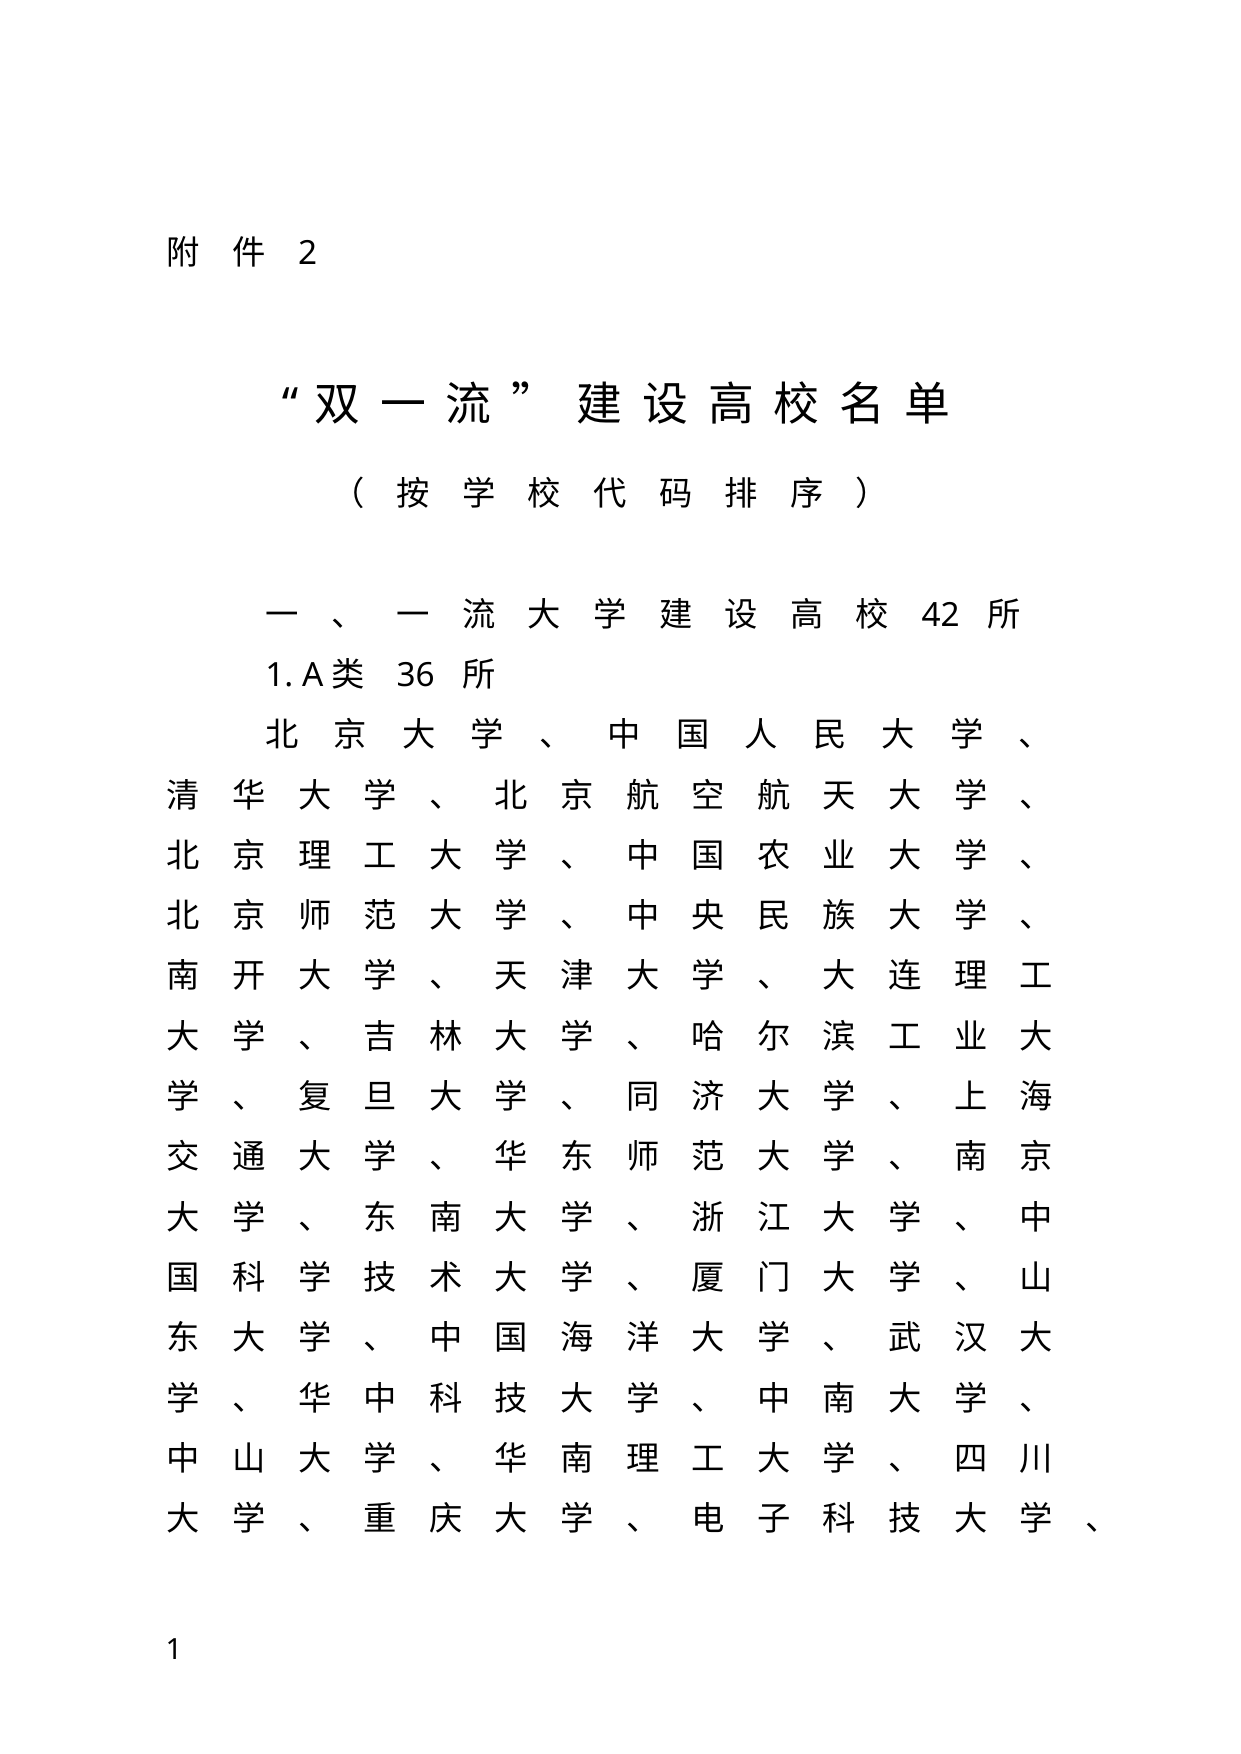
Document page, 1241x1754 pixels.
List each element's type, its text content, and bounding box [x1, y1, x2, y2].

text 附件2 [167, 219, 1085, 280]
text （按学校代码排序） [167, 461, 1085, 521]
text 一、一流大学建设高校42所 [167, 581, 1085, 642]
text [167, 702, 1085, 1546]
text 1. A类36所 [167, 642, 1085, 702]
text “双一流”建设高校名单 [167, 340, 1085, 461]
